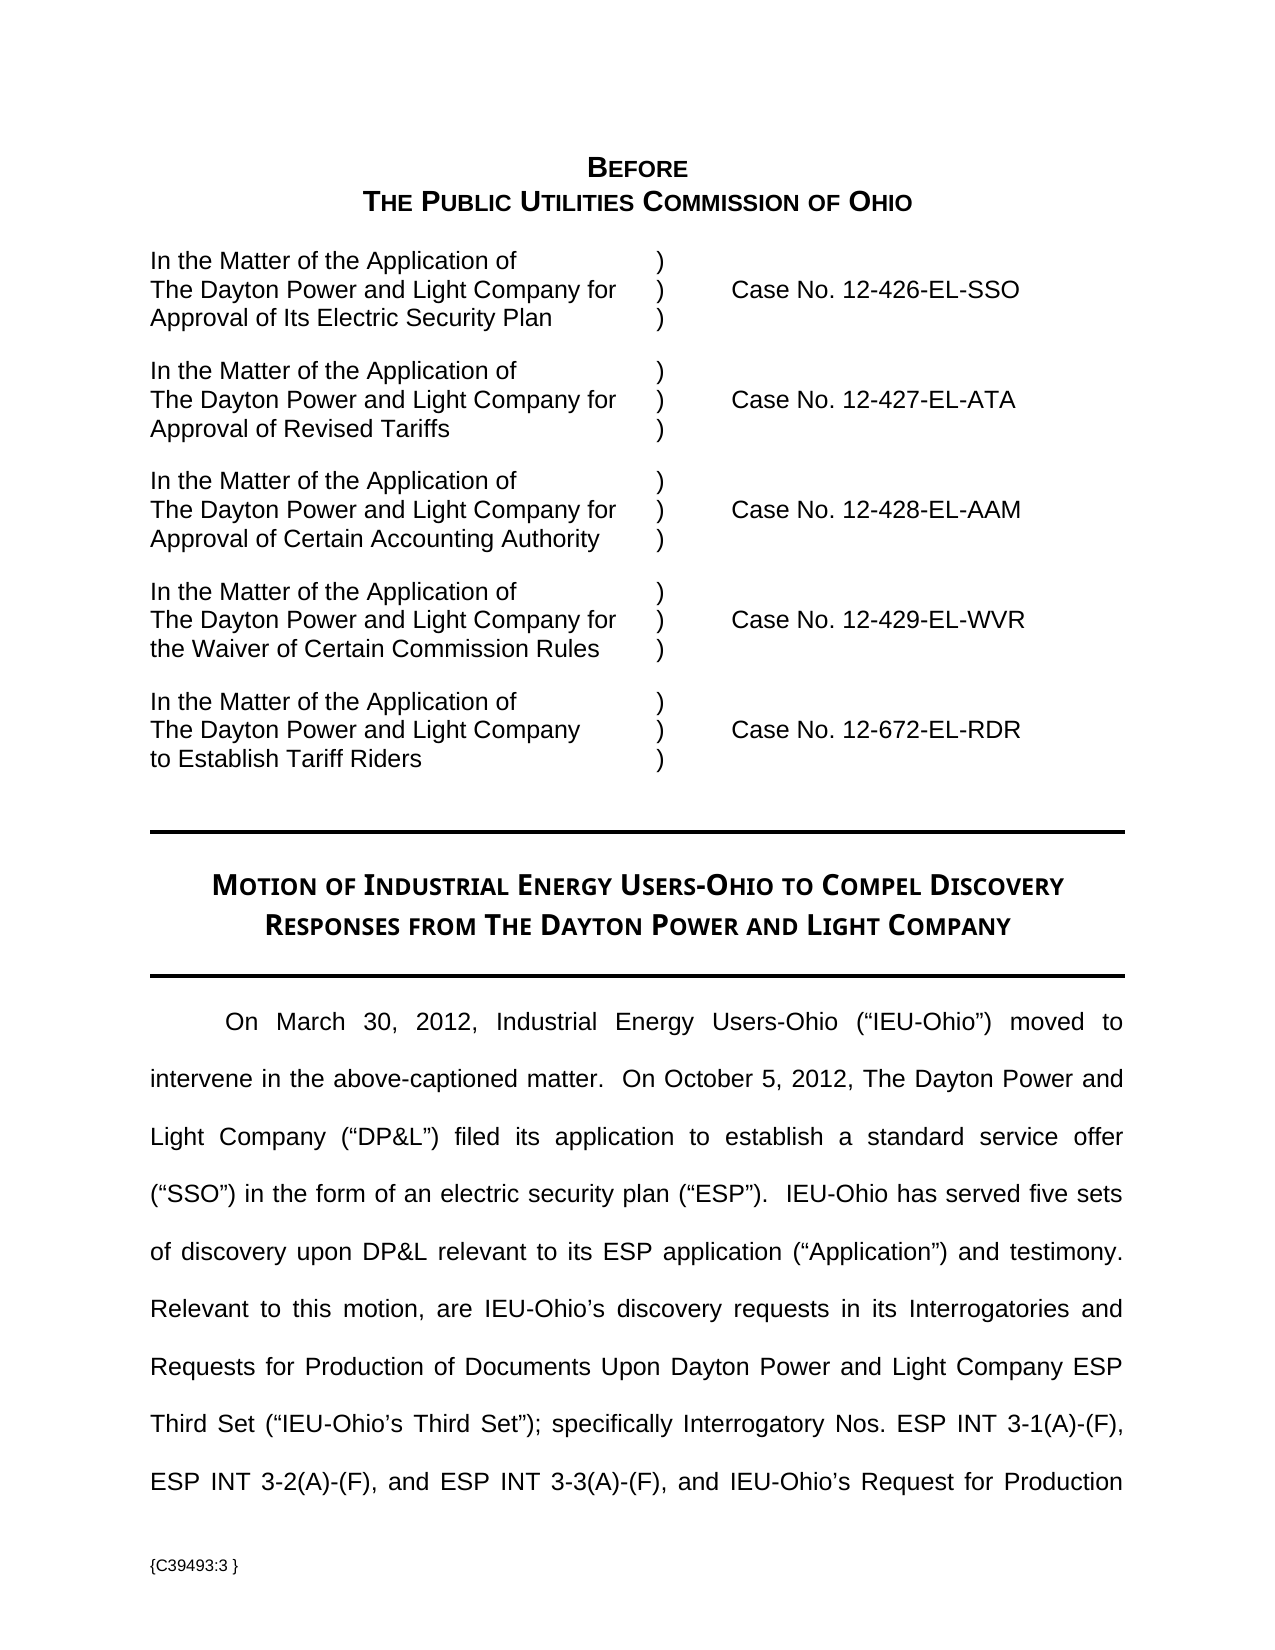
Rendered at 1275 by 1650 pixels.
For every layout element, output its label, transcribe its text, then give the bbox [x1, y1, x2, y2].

text In the Matter of the Application of ) [150, 576, 1125, 605]
text The Dayton Power and Light Company for ) Case No. 12-429-EL-WVR [150, 605, 1125, 634]
text Approval of Its Electric Security Plan ) [150, 303, 1125, 332]
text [150, 1006, 1125, 1495]
text In the Matter of the Application of ) [150, 356, 1125, 385]
text The Dayton Power and Light Company for ) Case No. 12-426-EL-SSO [150, 274, 1125, 303]
text the Waiver of Certain Commission Rules ) [150, 634, 1125, 663]
text In the Matter of the Application of ) [150, 246, 1125, 274]
text Approval of Certain Accounting Authority ) [150, 524, 1125, 552]
text The Dayton Power and Light Company ) Case No. 12-672-EL-RDR [150, 715, 1125, 744]
text In the Matter of the Application of ) [150, 466, 1125, 495]
text to Establish Tariff Riders ) [150, 744, 1125, 773]
text The Dayton Power and Light Company for ) Case No. 12-427-EL-ATA [150, 385, 1125, 413]
text Before [150, 150, 1125, 183]
text The Public Utilities Commission of Ohio [150, 183, 1125, 217]
text The Dayton Power and Light Company for ) Case No. 12-428-EL-AAM [150, 495, 1125, 524]
text Approval of Revised Tariffs ) [150, 413, 1125, 442]
text In the Matter of the Application of ) [150, 687, 1125, 715]
text Motion of Industrial Energy Users-Ohio to Compel Discovery Responses from The Dayton Power and Light Company [150, 864, 1125, 944]
